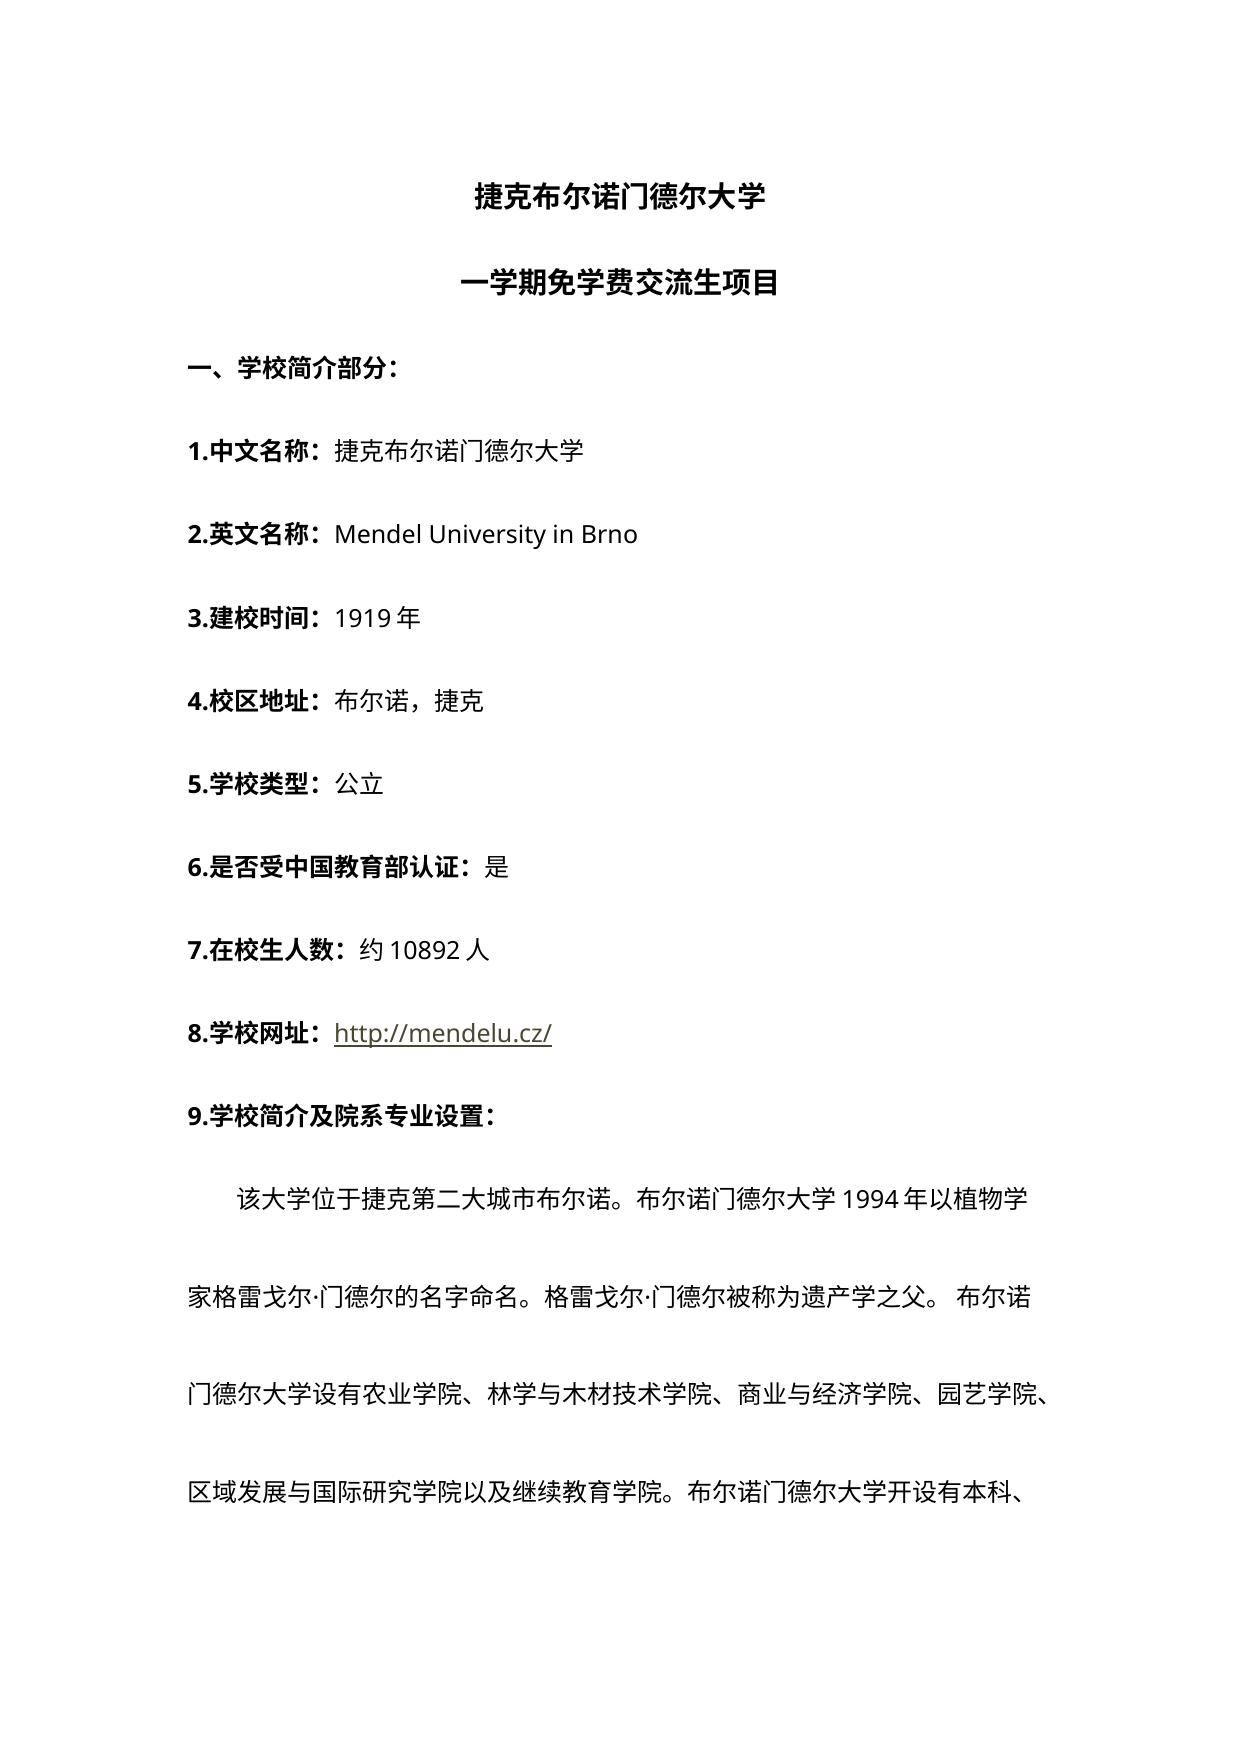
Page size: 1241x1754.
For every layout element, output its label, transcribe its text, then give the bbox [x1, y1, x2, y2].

text 1.中文名称：捷克布尔诺门德尔大学 [187, 417, 1053, 482]
text 2.英文名称：Mendel University in Brno [187, 501, 1053, 566]
text 3.建校时间：1919年 [187, 584, 1053, 649]
text 5.学校类型：公立 [187, 750, 1053, 815]
text 8.学校网址：http://mendelu.cz/ [187, 999, 1053, 1064]
text 6.是否受中国教育部认证：是 [187, 833, 1053, 898]
text 7.在校生人数：约10892人 [187, 916, 1053, 981]
text 一学期免学费交流生项目 [187, 248, 1053, 313]
text 4.校区地址：布尔诺，捷克 [187, 667, 1053, 732]
text 捷克布尔诺门德尔大学 [187, 162, 1053, 227]
text 9.学校简介及院系专业设置： [187, 1082, 1053, 1147]
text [187, 1166, 1053, 1523]
text 一、学校简介部分： [187, 334, 1053, 399]
